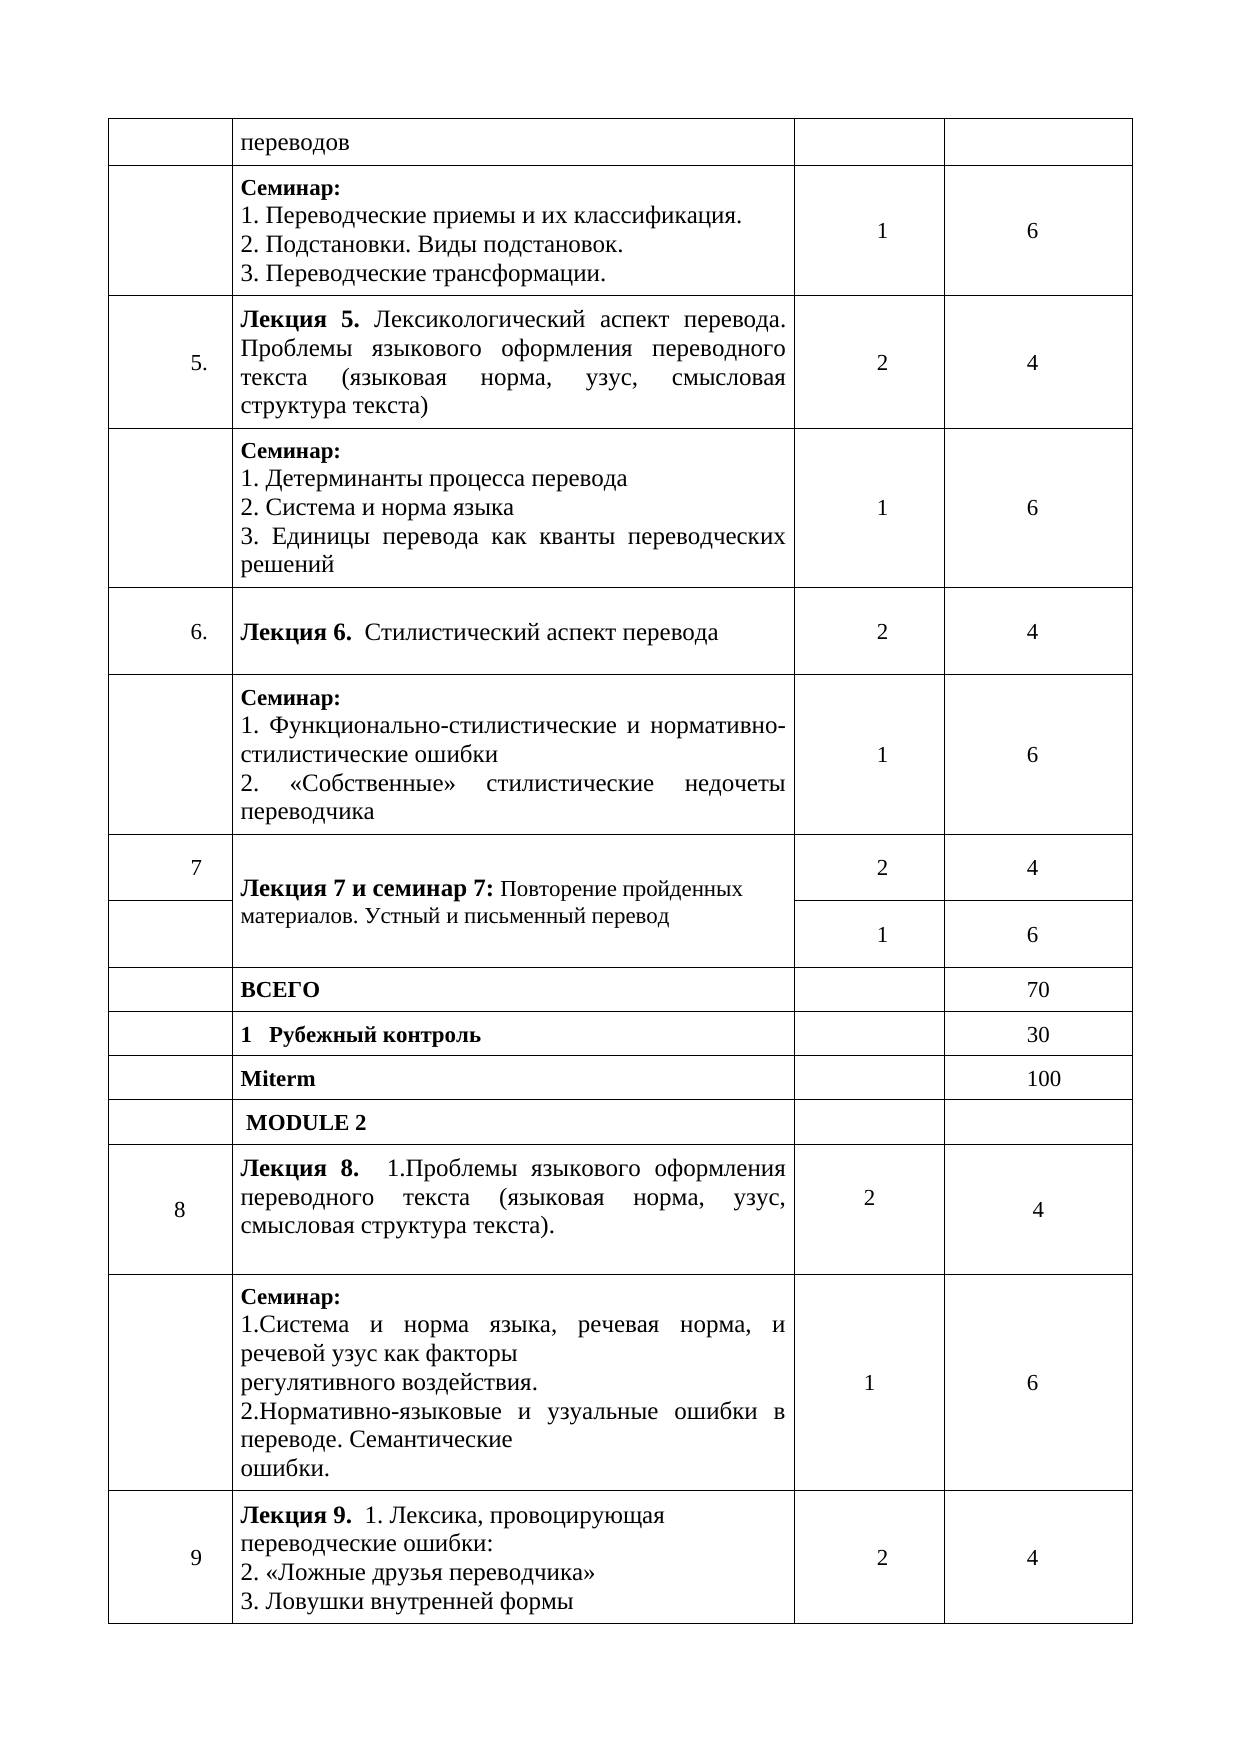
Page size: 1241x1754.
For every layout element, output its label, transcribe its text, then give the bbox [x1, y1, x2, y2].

table_cell 6 [945, 675, 1132, 833]
table_cell Лекция 5. Лексикологический аспект перевода. Проблемы языкового оформления переводного текста (языковая норма, узус, смысловая структура текста) [233, 296, 794, 428]
table_cell 4 [945, 296, 1132, 428]
table_cell [795, 1100, 944, 1143]
table_cell 7 [109, 835, 232, 900]
table_cell Семинар: 1.Система и норма языка, речевая норма, и речевой узус как факторы регулятивного воздействия. 2.Нормативно-языковые и узуальные ошибки в переводе. Семантические ошибки. [233, 1275, 794, 1490]
table_cell 30 [945, 1012, 1132, 1055]
table_cell 1 Рубежный контроль [233, 1012, 794, 1055]
table_cell 100 [945, 1056, 1132, 1099]
table_cell 6. [109, 588, 232, 674]
table_cell [109, 1056, 232, 1099]
table_cell 4 [945, 1145, 1132, 1274]
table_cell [233, 119, 794, 164]
table_cell [109, 901, 232, 967]
table_cell 2 [795, 1491, 944, 1623]
table_cell 2 [795, 1145, 944, 1274]
table_cell 5. [109, 296, 232, 428]
table_cell Лекция 9. 1. Лексика, провоцирующая переводческие ошибки: 2. «Ложные друзья переводчика» 3. Ловушки внутренней формы [233, 1491, 794, 1623]
table_cell Лекция 8. 1.Проблемы языкового оформления переводного текста (языковая норма, узус, смысловая структура текста). [233, 1145, 794, 1274]
table_cell Семинар: 1. Функционально-стилистические и нормативно-стилистические ошибки 2. «Собственные» стилистические недочеты переводчика [233, 675, 794, 833]
table_cell 6 [945, 429, 1132, 587]
table_cell 4 [945, 588, 1132, 674]
table_cell 6 [945, 1275, 1132, 1490]
table_cell 1 [795, 675, 944, 833]
table_cell [945, 1100, 1132, 1143]
table_cell 9 [109, 1491, 232, 1623]
table_cell 2 [795, 835, 944, 900]
table_cell Семинар: 1. Детерминанты процесса перевода 2. Система и норма языка 3. Единицы перевода как кванты переводческих решений [233, 429, 794, 587]
table_cell 4 [945, 835, 1132, 900]
table_cell 4 [945, 119, 1132, 164]
table_cell 1 [795, 166, 944, 295]
table_cell 4 [945, 1491, 1132, 1623]
table_cell Семинар: 1. Переводческие приемы и их классификация. 2. Подстановки. Виды подстановок. 3. Переводческие трансформации. [233, 166, 794, 295]
table_cell 70 [945, 968, 1132, 1011]
table_cell [109, 429, 232, 587]
table_cell [109, 166, 232, 295]
table_cell Лекция 7 и семинар 7: Повторение пройденных материалов. Устный и письменный перевод [233, 835, 794, 967]
table_cell Miterm [233, 1056, 794, 1099]
table_cell 6 [945, 901, 1132, 967]
table_cell [109, 1012, 232, 1055]
table_cell [795, 968, 944, 1011]
table_cell 2 [795, 588, 944, 674]
table_cell [109, 675, 232, 833]
table_cell 4. [109, 119, 232, 164]
table_cell [795, 1012, 944, 1055]
table_cell 8 [109, 1145, 232, 1274]
table_cell 1 [795, 901, 944, 967]
table_cell 6 [945, 166, 1132, 295]
table_cell 1 [795, 1275, 944, 1490]
table_cell ВСЕГО [233, 968, 794, 1011]
table_cell MODULE 2 [233, 1100, 794, 1143]
table_cell Лекция 6. Стилистический аспект перевода [233, 588, 794, 674]
table_cell 1 [795, 429, 944, 587]
table_cell 2 [795, 119, 944, 164]
table_cell [109, 1275, 232, 1490]
table_cell [109, 1100, 232, 1143]
table_cell 2 [795, 296, 944, 428]
table_cell [109, 968, 232, 1011]
table_cell [795, 1056, 944, 1099]
